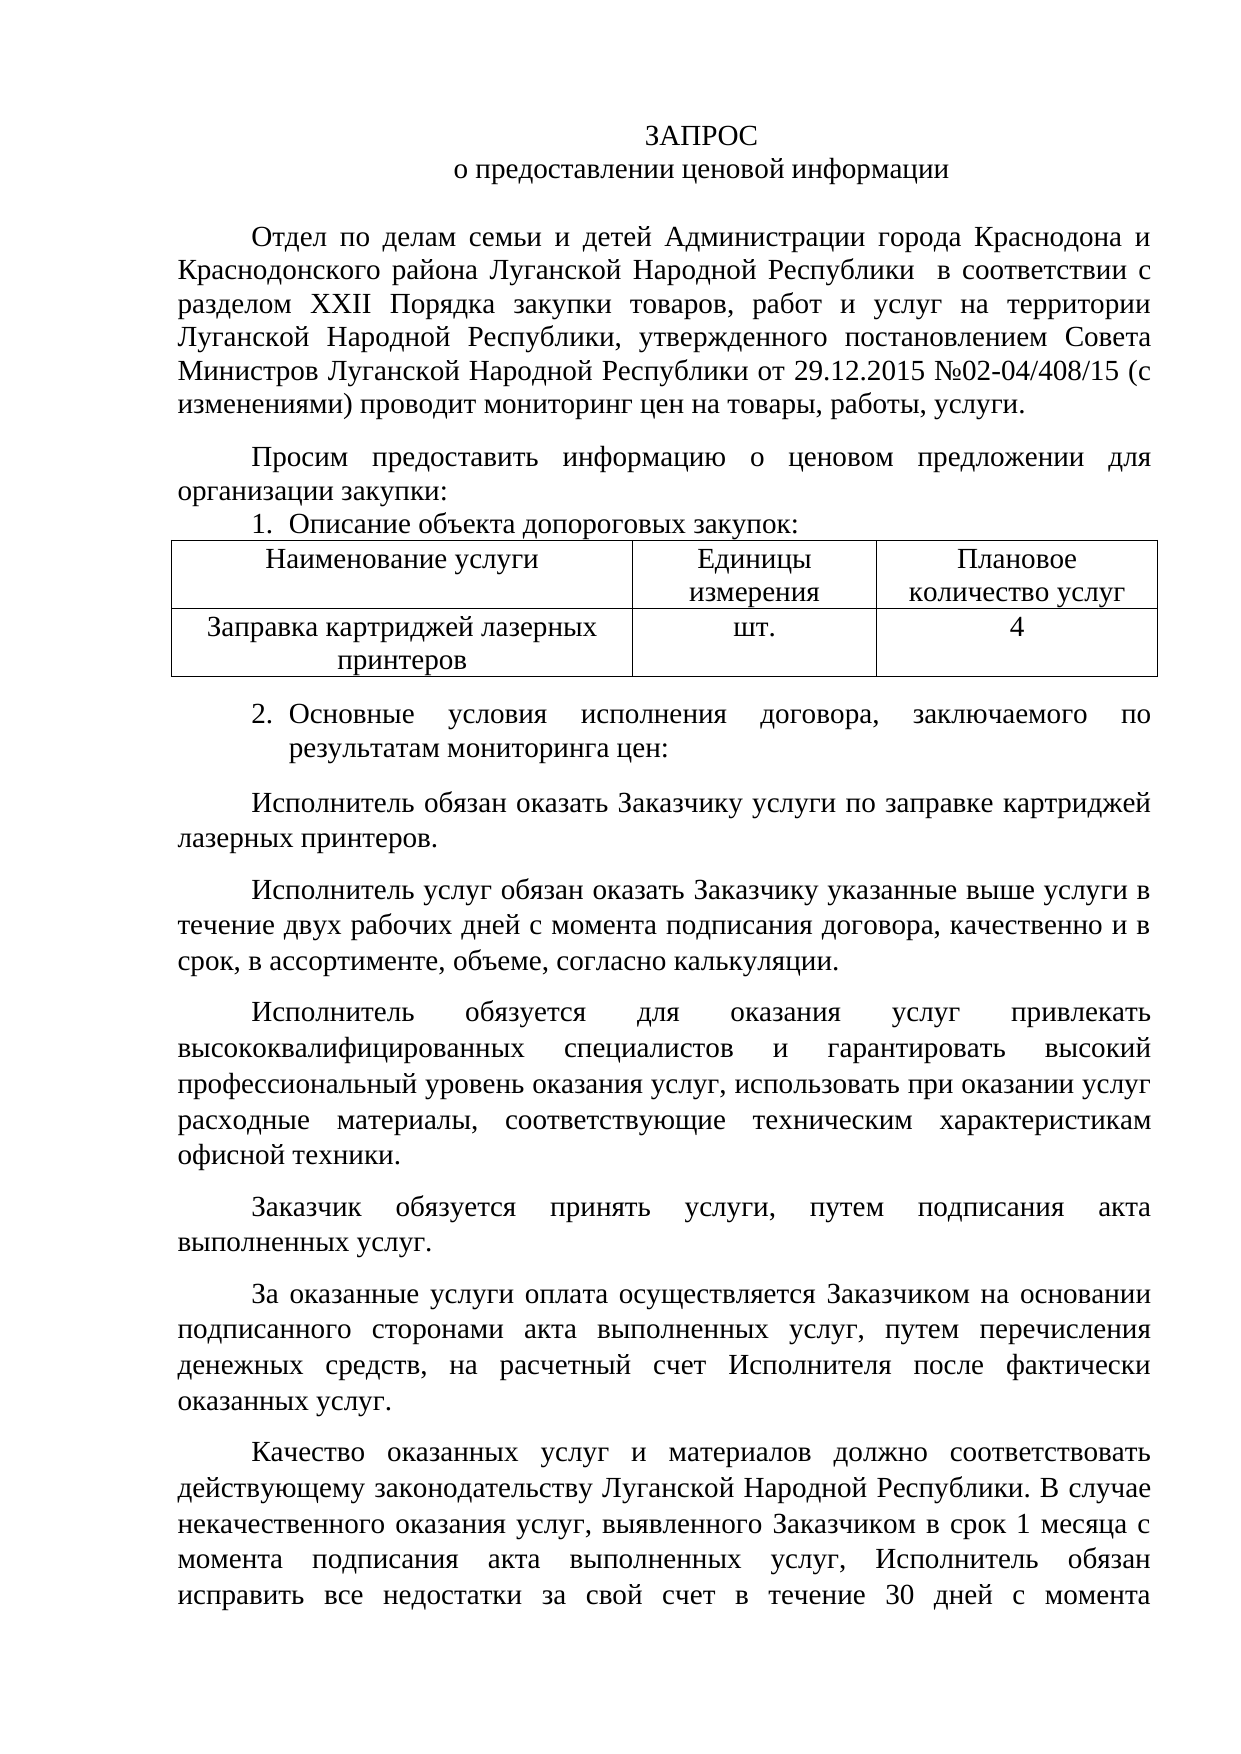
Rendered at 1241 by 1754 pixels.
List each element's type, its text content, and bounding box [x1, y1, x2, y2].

text Заказчик обязуется принять услуги, путем подписания акта выполненных услуг. [177, 1187, 1152, 1258]
table_header Единицы измерения [633, 541, 876, 608]
table_cell 4 [877, 609, 1157, 676]
table_cell шт. [633, 609, 876, 676]
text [177, 1432, 1152, 1611]
table_header Плановое количество услуг [877, 541, 1157, 608]
table_header Наименование услуги [172, 541, 632, 608]
text Исполнитель услуг обязан оказать Заказчику указанные выше услуги в течение двух рабочих дней с момента подписания договора, качественно и в срок, в ассортименте, объеме, согласно калькуляции. [177, 869, 1152, 977]
text Просим предоставить информацию о ценовом предложении для организации закупки: [177, 439, 1152, 506]
text ЗАПРОС [177, 118, 1152, 152]
table_cell Заправка картриджей лазерных принтеров [172, 609, 632, 676]
text Исполнитель обязан оказать Заказчику услуги по заправке картриджей лазерных принтеров. [177, 782, 1152, 854]
text Отдел по делам семьи и детей Администрации города Краснодона и Краснодонского района Луганской Народной Республики в соответствии с разделом XXII Порядка закупки товаров, работ и услуг на территории Луганской Народной Республики, утвержденного постановлением Совета Министров Луганской Народной Республики от 29.12.2015 №02-04/408/15 (с изменениями) проводит мониторинг цен на товары, работы, услуги. [177, 219, 1152, 420]
text За оказанные услуги оплата осуществляется Заказчиком на основании подписанного сторонами акта выполненных услуг, путем перечисления денежных средств, на расчетный счет Исполнителя после фактически оказанных услуг. [177, 1274, 1152, 1417]
text о предоставлении ценовой информации [177, 152, 1152, 185]
list Описание объекта допороговых закупок: [251, 506, 1152, 540]
text Исполнитель обязуется для оказания услуг привлекать высококвалифицированных специалистов и гарантировать высокий профессиональный уровень оказания услуг, использовать при оказании услуг расходные материалы, соответствующие техническим характеристикам офисной техники. [177, 992, 1152, 1171]
list Основные условия исполнения договора, заключаемого по результатам мониторинга цен: [251, 696, 1152, 763]
